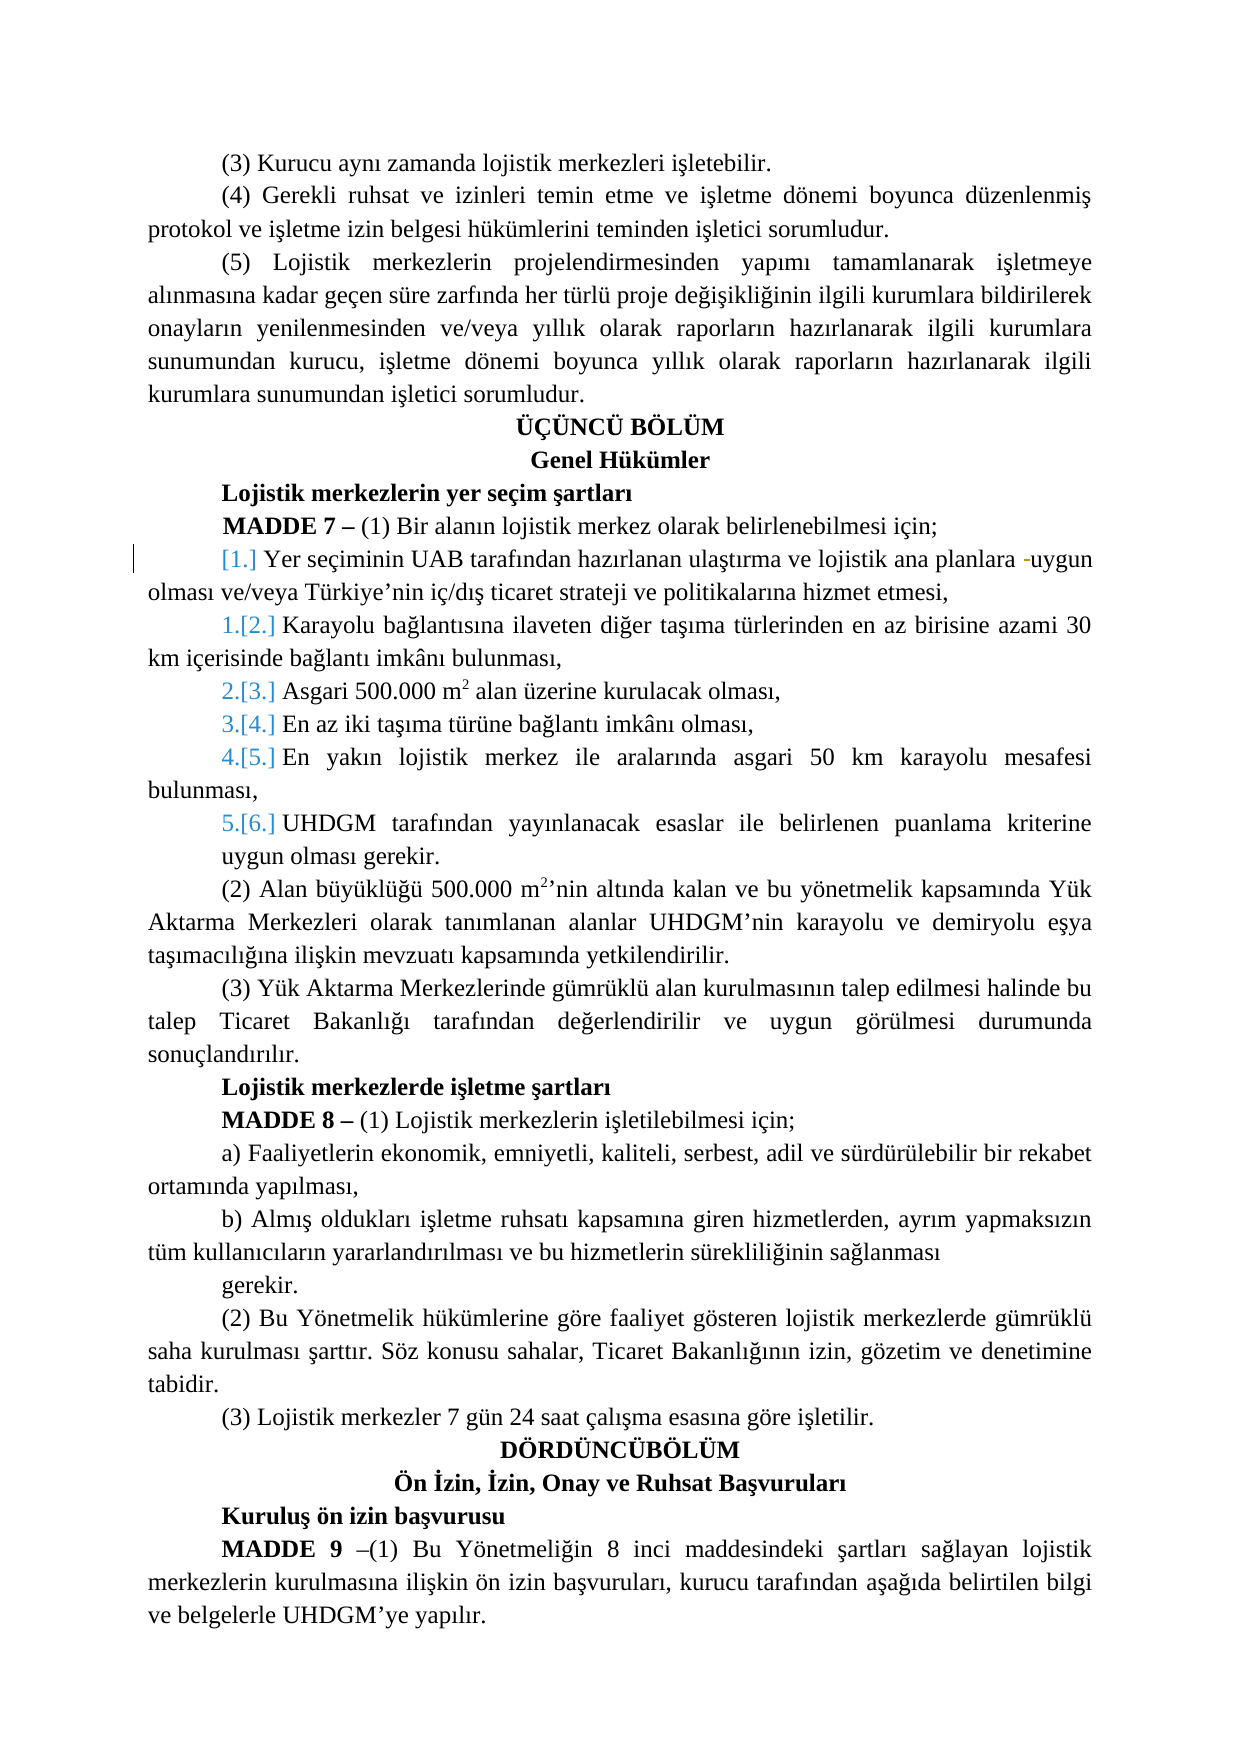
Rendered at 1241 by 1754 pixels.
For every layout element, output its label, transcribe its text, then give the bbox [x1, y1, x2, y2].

text Lojistik merkezlerin yer seçim şartları [221, 478, 1093, 507]
text (3) Yük Aktarma Merkezlerinde gümrüklü alan kurulmasının talep edilmesi halinde bu talep Ticaret Bakanlığı tarafından değerlendirilir ve uygun görülmesi durumunda sonuçlandırılır. [148, 973, 1093, 1068]
text b) Almış oldukları işletme ruhsatı kapsamına giren hizmetlerden, ayrım yapmaksızın tüm kullanıcıların yararlandırılması ve bu hizmetlerin sürekliliğinin sağlanması [148, 1204, 1093, 1266]
text MADDE 9 –(1) Bu Yönetmeliğin 8 inci maddesindeki şartları sağlayan lojistik merkezlerin kurulmasına ilişkin ön izin başvuruları, kurucu tarafından aşağıda belirtilen bilgi ve belgelerle UHDGM’ye yapılır. [148, 1534, 1093, 1629]
text DÖRDÜNCÜBÖLÜM [148, 1435, 1093, 1464]
text a) Faaliyetlerin ekonomik, emniyetli, kaliteli, serbest, adil ve sürdürülebilir bir rekabet ortamında yapılması, [148, 1138, 1093, 1200]
text (2) Alan büyüklüğü 500.000 m2’nin altında kalan ve bu yönetmelik kapsamında Yük Aktarma Merkezleri olarak tanımlanan alanlar UHDGM’nin karayolu ve demiryolu eşya taşımacılığına ilişkin mevzuatı kapsamında yetkilendirilir. [148, 874, 1093, 969]
text (2) Bu Yönetmelik hükümlerine göre faaliyet gösteren lojistik merkezlerde gümrüklü saha kurulması şarttır. Söz konusu sahalar, Ticaret Bakanlığının izin, gözetim ve denetimine tabidir. [148, 1303, 1093, 1398]
text (3) Kurucu aynı zamanda lojistik merkezleri işletebilir. [148, 148, 1093, 176]
list En az iki taşıma türüne bağlantı imkânı olması, [148, 709, 1093, 738]
text MADDE 7 – (1) Bir alanın lojistik merkez olarak belirlenebilmesi için; [223, 511, 1093, 539]
list En yakın lojistik merkez ile aralarında asgari 50 km karayolu mesafesi bulunması, [148, 742, 1093, 804]
text (5) Lojistik merkezlerin projelendirmesinden yapımı tamamlanarak işletmeye alınmasına kadar geçen süre zarfında her türlü proje değişikliğinin ilgili kurumlara bildirilerek onayların yenilenmesinden ve/veya yıllık olarak raporların hazırlanarak ilgili kurumlara sunumundan kurucu, işletme dönemi boyunca yıllık olarak raporların hazırlanarak ilgili kurumlara sunumundan işletici sorumludur. [148, 247, 1093, 407]
text Genel Hükümler [148, 445, 1093, 473]
text gerekir. [148, 1270, 1093, 1299]
text Ön İzin, İzin, Onay ve Ruhsat Başvuruları [148, 1468, 1093, 1497]
text (4) Gerekli ruhsat ve izinleri temin etme ve işletme dönemi boyunca düzenlenmiş protokol ve işletme izin belgesi hükümlerini teminden işletici sorumludur. [148, 181, 1093, 242]
list UHDGM tarafından yayınlanacak esaslar ile belirlenen puanlama kriterine uygun olması gerekir. [221, 808, 1093, 870]
list Karayolu bağlantısına ilaveten diğer taşıma türlerinden en az birisine azami 30 km içerisinde bağlantı imkânı bulunması, [148, 610, 1093, 672]
list Yer seçiminin UAB tarafından hazırlanan ulaştırma ve lojistik ana planlara uygun olması ve/veya Türkiye’nin iç/dış ticaret strateji ve politikalarına hizmet etmesi, [148, 544, 1093, 606]
text Kuruluş ön izin başvurusu [148, 1501, 1093, 1530]
list Asgari 500.000 m2 alan üzerine kurulacak olması, [148, 676, 1093, 705]
text Lojistik merkezlerde işletme şartları [148, 1072, 1093, 1101]
text (3) Lojistik merkezler 7 gün 24 saat çalışma esasına göre işletilir. [148, 1402, 1093, 1431]
text MADDE 8 – (1) Lojistik merkezlerin işletilebilmesi için; [148, 1105, 1093, 1134]
text ÜÇÜNCÜ BÖLÜM [148, 412, 1093, 441]
